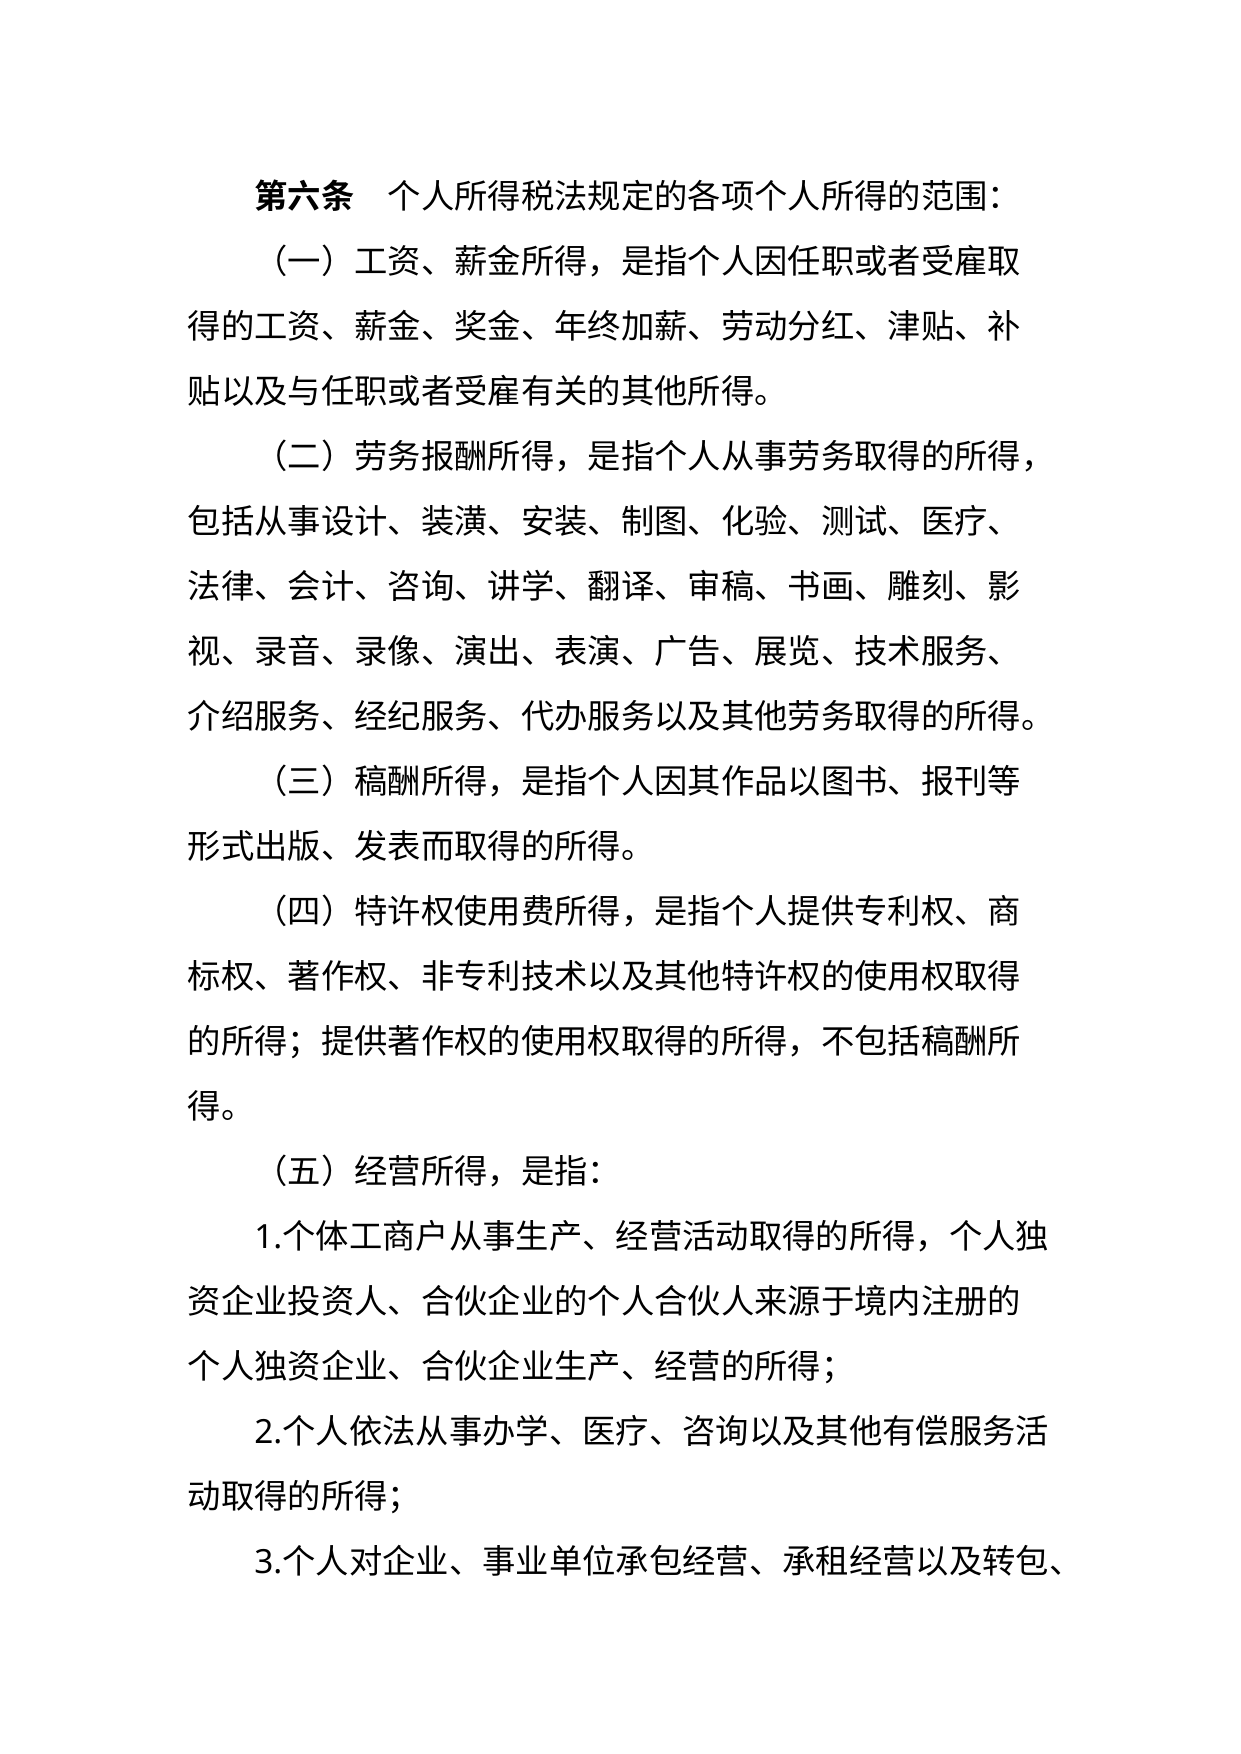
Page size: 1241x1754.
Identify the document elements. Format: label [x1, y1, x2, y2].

text [187, 162, 1053, 1592]
